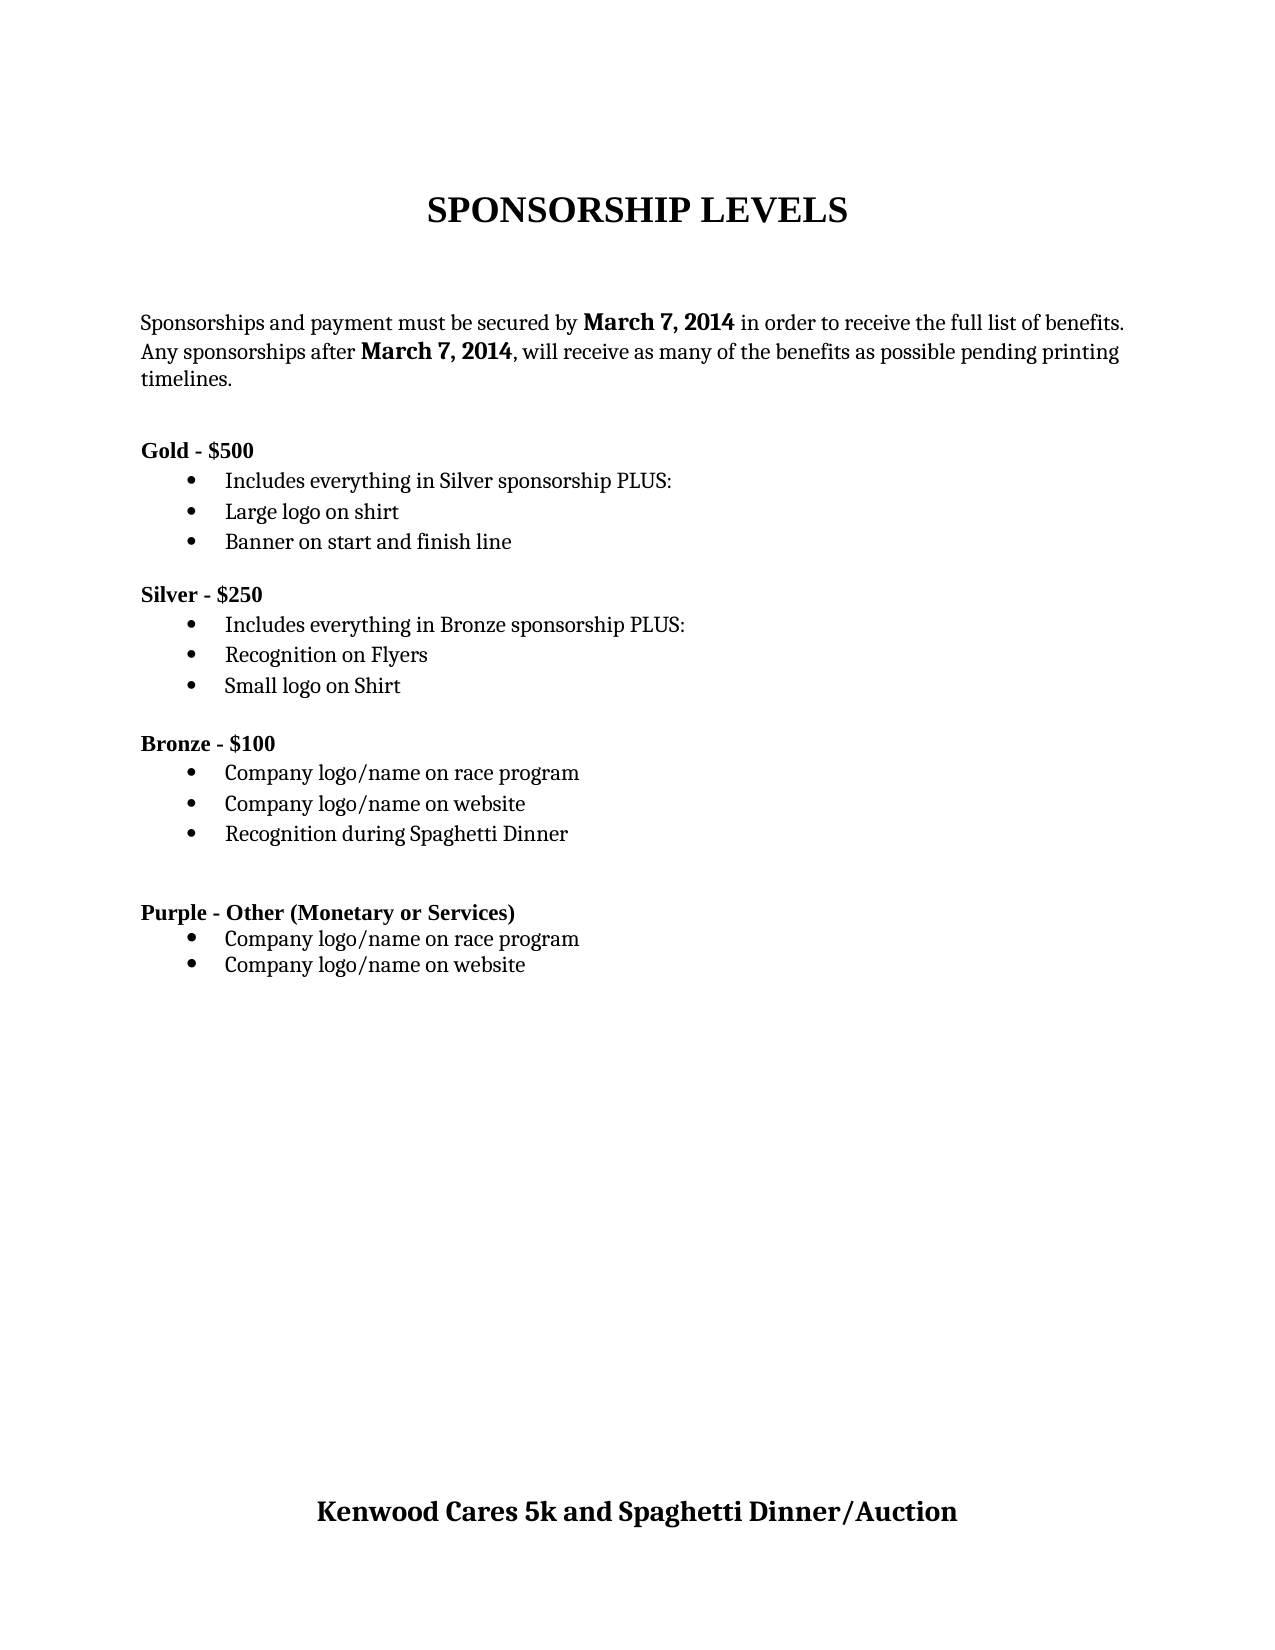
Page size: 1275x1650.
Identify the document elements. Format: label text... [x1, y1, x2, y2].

list Company logo/name on race program [187, 760, 1200, 787]
text Purple - Other (Monetary or Services) [141, 899, 1200, 925]
list Company logo/name on website [187, 791, 1200, 817]
text Sponsorships and payment must be secured by March 7, 2014 in order to receive the full list of benefits. Any sponsorships after March 7, 2014, will receive as many of the benefits as possible pending printing timelines. [141, 308, 1125, 392]
list Recognition on Flyers [187, 642, 1200, 669]
text Silver - $250 [141, 581, 1200, 608]
text SPONSORSHIP LEVELS [75, 187, 1200, 231]
list Large logo on shirt [187, 499, 1200, 525]
list Includes everything in Silver sponsorship PLUS: [187, 468, 1200, 494]
list Banner on start and finish line [187, 529, 1200, 556]
list Recognition during Spaghetti Dinner [187, 821, 1200, 848]
list Includes everything in Bronze sponsorship PLUS: [187, 612, 1200, 638]
list Company logo/name on race program [187, 925, 1200, 952]
text Gold - $500 [141, 438, 1200, 464]
list Company logo/name on website [187, 952, 1200, 978]
list Small logo on Shirt [187, 673, 1200, 699]
text Bronze - $100 [141, 730, 1200, 756]
text Kenwood Cares 5k and Spaghetti Dinner/Auction [75, 1496, 1200, 1529]
